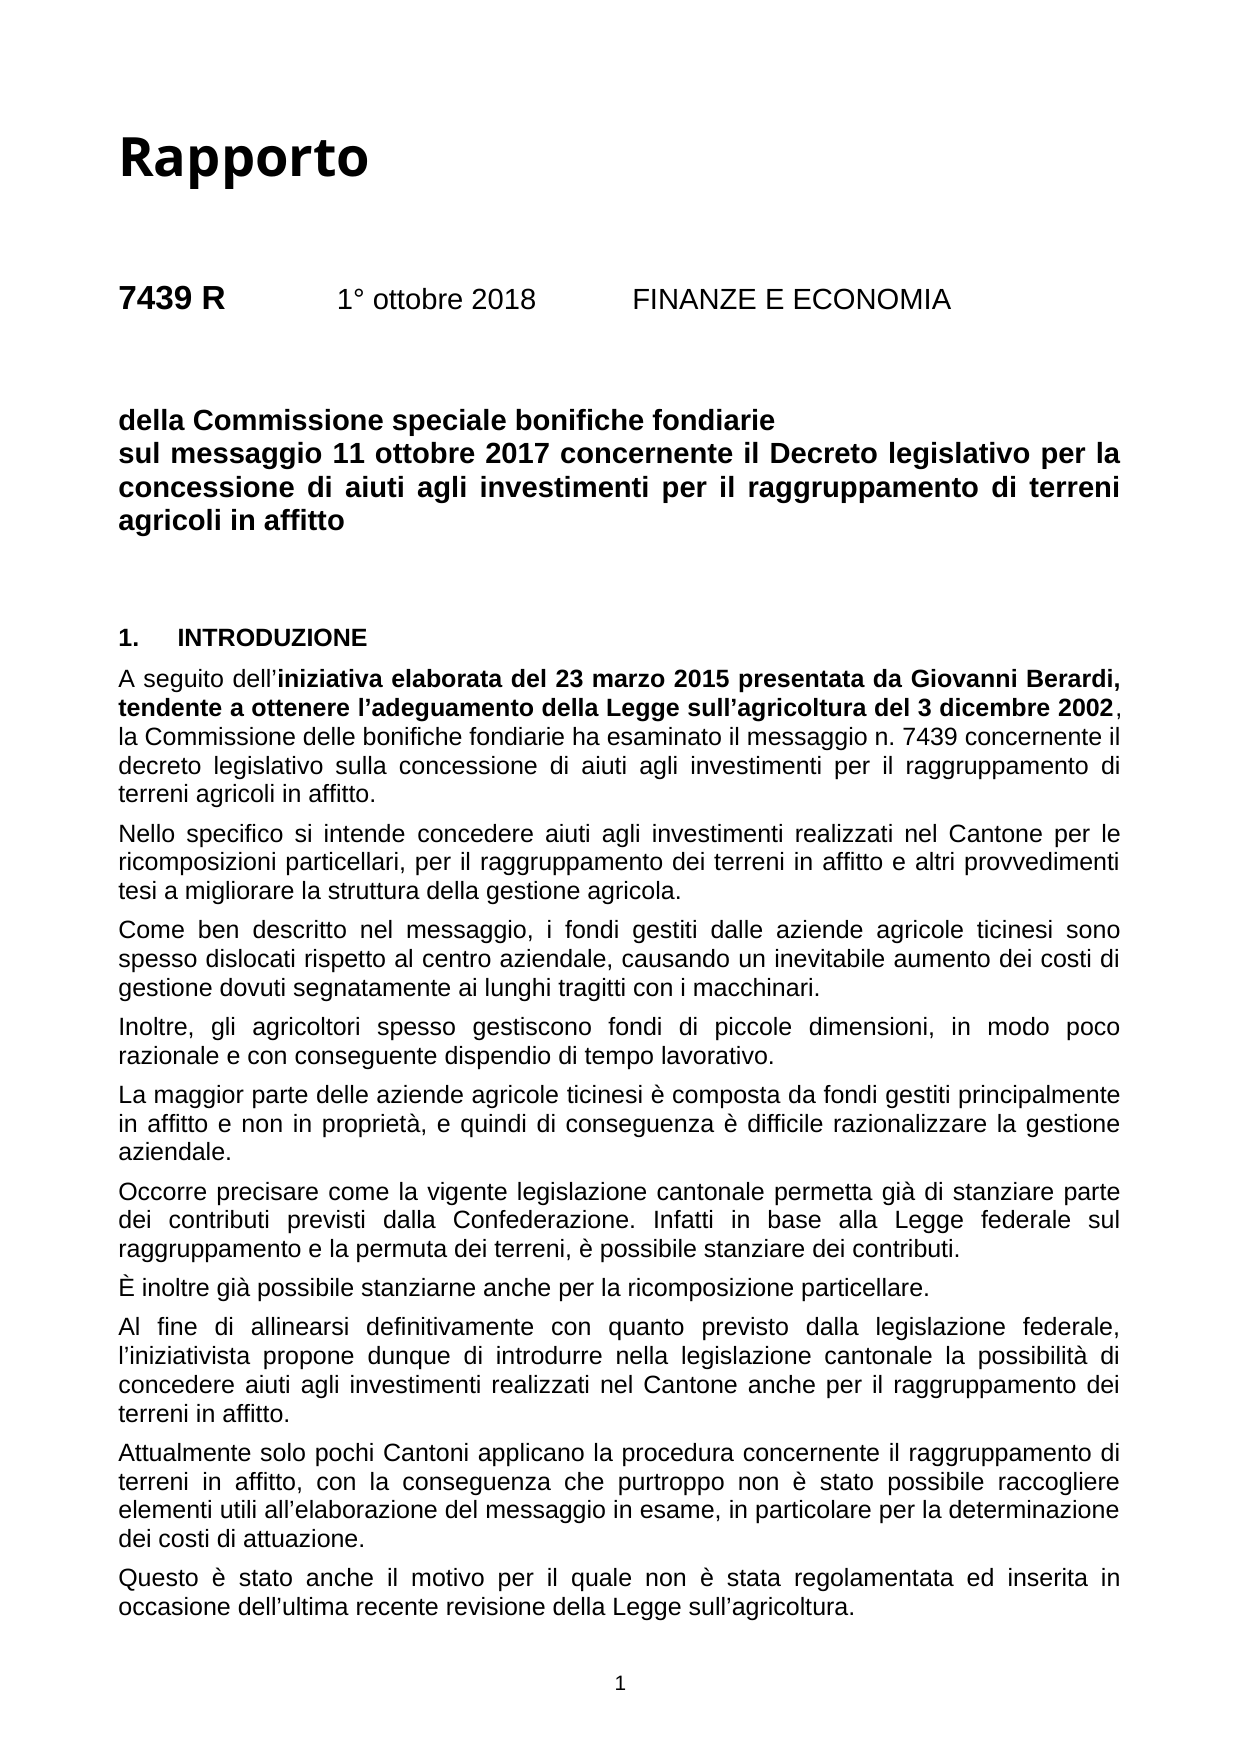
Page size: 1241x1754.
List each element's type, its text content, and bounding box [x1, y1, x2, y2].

text È inoltre già possibile stanziarne anche per la ricomposizione particellare. [118, 1273, 1122, 1302]
text Attualmente solo pochi Cantoni applicano la procedura concernente il raggruppamento di terreni in affitto, con la conseguenza che purtroppo non è stato possibile raccogliere elementi utili all’elaborazione del messaggio in esame, in particolare per la determinazione dei costi di attuazione. [118, 1438, 1122, 1553]
text A seguito dell’iniziativa elaborata del 23 marzo 2015 presentata da Giovanni Berardi, tendente a ottenere l’adeguamento della Legge sull’agricoltura del 3 dicembre 2002, la Commissione delle bonifiche fondiarie ha esaminato il messaggio n. 7439 concernente il decreto legislativo sulla concessione di aiuti agli investimenti per il raggruppamento di terreni agricoli in affitto. [118, 664, 1122, 808]
text Come ben descritto nel messaggio, i fondi gestiti dalle aziende agricole ticinesi sono spesso dislocati rispetto al centro aziendale, causando un inevitabile aumento dei costi di gestione dovuti segnatamente ai lunghi tragitti con i macchinari. [118, 915, 1122, 1002]
text Occorre precisare come la vigente legislazione cantonale permetta già di stanziare parte dei contributi previsti dalla Confederazione. Infatti in base alla Legge federale sul raggruppamento e la permuta dei terreni, è possibile stanziare dei contributi. [118, 1177, 1122, 1263]
text Al fine di allinearsi definitivamente con quanto previsto dalla legislazione federale, l’iniziativista propone dunque di introdurre nella legislazione cantonale la possibilità di concedere aiuti agli investimenti realizzati nel Cantone anche per il raggruppamento dei terreni in affitto. [118, 1312, 1122, 1427]
text 7439 R 1° ottobre 2018 FINANZE E ECONOMIA [118, 278, 1122, 317]
text Questo è stato anche il motivo per il quale non è stata regolamentata ed inserita in occasione dell’ultima recente revisione della Legge sull’agricoltura. [118, 1563, 1122, 1621]
text sul messaggio 11 ottobre 2017 concernente il Decreto legislativo per la concessione di aiuti agli investimenti per il raggruppamento di terreni agricoli in affitto [118, 436, 1122, 537]
text Inoltre, gli agricoltori spesso gestiscono fondi di piccole dimensioni, in modo poco razionale e con conseguente dispendio di tempo lavorativo. [118, 1012, 1122, 1069]
subtitle Introduzione [118, 623, 1122, 652]
text Rapporto [118, 118, 1122, 192]
text della Commissione speciale bonifiche fondiarie [118, 403, 1122, 436]
text La maggior parte delle aziende agricole ticinesi è composta da fondi gestiti principalmente in affitto e non in proprietà, e quindi di conseguenza è difficile razionalizzare la gestione aziendale. [118, 1080, 1122, 1166]
text Nello specifico si intende concedere aiuti agli investimenti realizzati nel Cantone per le ricomposizioni particellari, per il raggruppamento dei terreni in affitto e altri provvedimenti tesi a migliorare la struttura della gestione agricola. [118, 819, 1122, 905]
